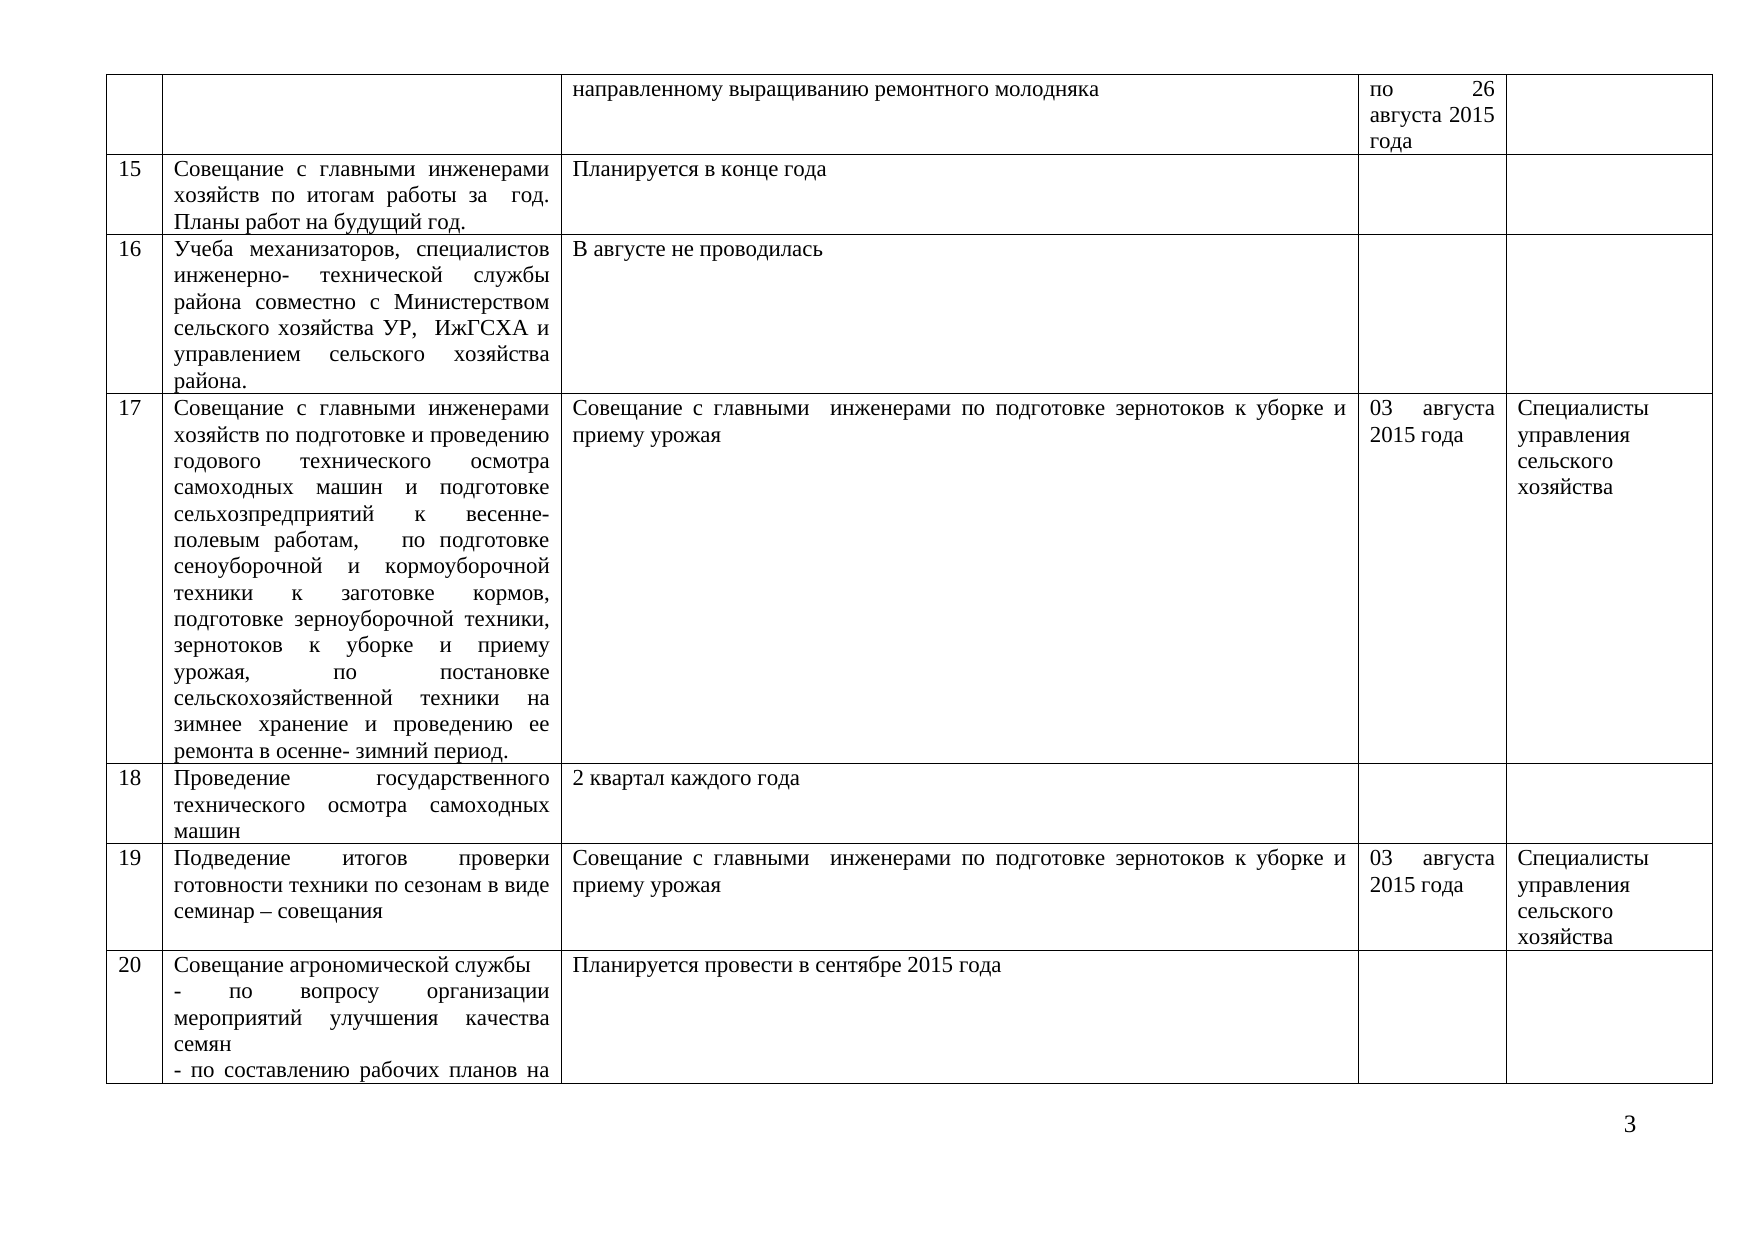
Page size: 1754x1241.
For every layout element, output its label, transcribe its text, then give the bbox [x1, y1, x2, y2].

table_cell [163, 951, 561, 1083]
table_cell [1507, 75, 1712, 154]
table_cell [1359, 155, 1506, 234]
table_cell Проведение государственного технического осмотра самоходных машин [163, 764, 561, 843]
table_cell 2 квартал каждого года [562, 764, 1358, 843]
table_cell Планируется в конце года [562, 155, 1358, 234]
table_cell 18 [107, 764, 162, 843]
table_cell В августе не проводилась [562, 235, 1358, 393]
table_cell Учеба механизаторов, специалистов инженерно- технической службы района совместно с Министерством сельского хозяйства УР, ИжГСХА и управлением сельского хозяйства района. [163, 235, 561, 393]
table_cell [562, 951, 1358, 1083]
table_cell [562, 75, 1358, 154]
table_cell [1507, 951, 1712, 1083]
table_cell [1359, 951, 1506, 1083]
table_cell [1507, 155, 1712, 234]
table_cell Специалисты управления сельского хозяйства [1507, 844, 1712, 950]
table_cell 20 [107, 951, 162, 1083]
table_cell 19 [107, 844, 162, 950]
table_cell Подведение итогов проверки готовности техники по сезонам в виде семинар – совещания [163, 844, 561, 950]
table_cell [1507, 764, 1712, 843]
table_cell Совещание с главными инженерами по подготовке зернотоков к уборке и приему урожая [562, 844, 1358, 950]
table_cell Совещание с главными инженерами хозяйств по итогам работы за год. Планы работ на будущий год. [163, 155, 561, 234]
table_cell 16 [107, 235, 162, 393]
table_cell Совещание с главными инженерами хозяйств по подготовке и проведению годового технического осмотра самоходных машин и подготовке сельхозпредприятий к весенне- полевым работам, по подготовке сеноуборочной и кормоуборочной техники к заготовке кормов, подготовке зерноуборочной техники, зернотоков к уборке и приему урожая, по постановке сельскохозяйственной техники на зимнее хранение и проведению ее ремонта в осенне- зимний период. [163, 394, 561, 763]
table_cell 14 [107, 75, 162, 154]
table_cell 03 августа 2015 года [1359, 394, 1506, 763]
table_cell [163, 75, 561, 154]
table_cell 03 августа 2015 года [1359, 844, 1506, 950]
table_cell 17 [107, 394, 162, 763]
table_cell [1359, 75, 1506, 154]
table_cell Совещание с главными инженерами по подготовке зернотоков к уборке и приему урожая [562, 394, 1358, 763]
table_cell [1359, 235, 1506, 393]
table_cell [1359, 764, 1506, 843]
table_cell Специалисты управления сельского хозяйства [1507, 394, 1712, 763]
table_cell 15 [107, 155, 162, 234]
table_cell [1507, 235, 1712, 393]
